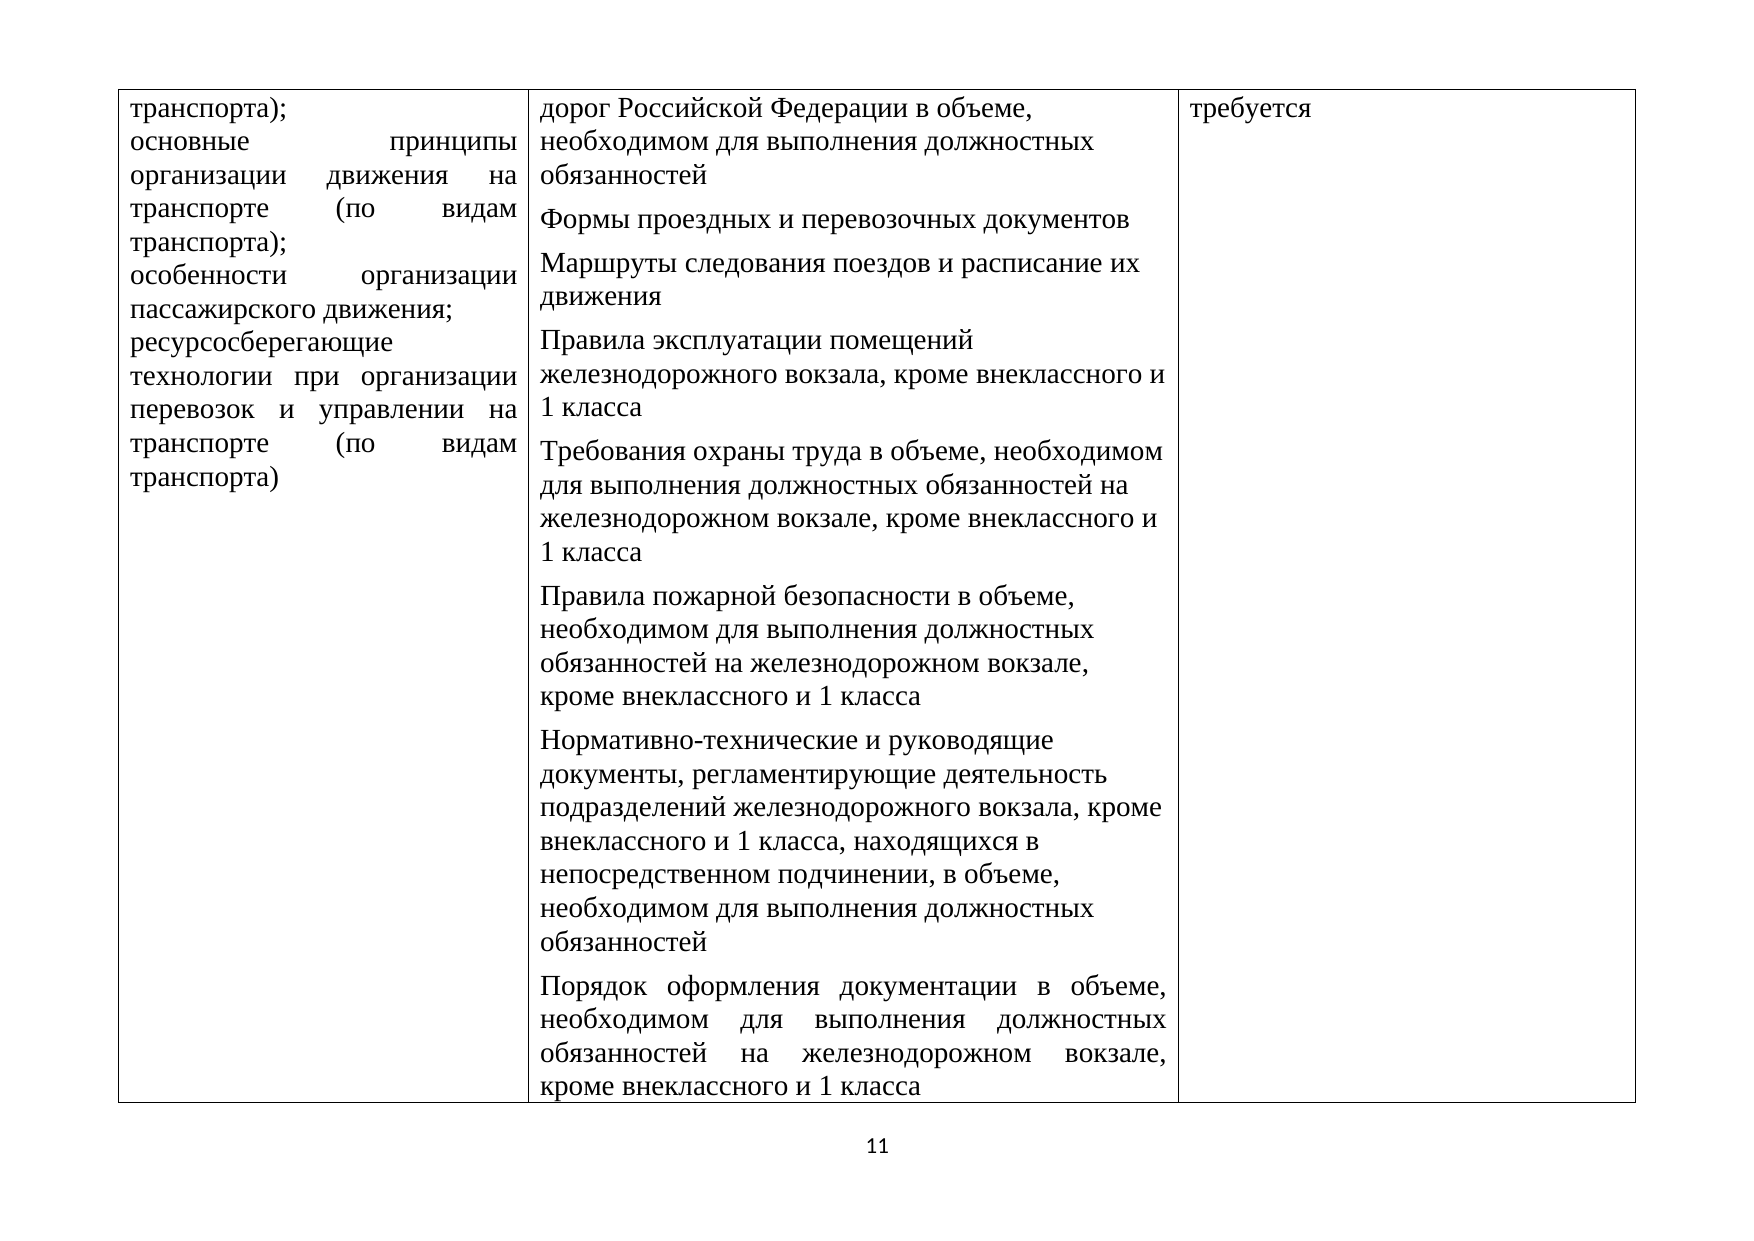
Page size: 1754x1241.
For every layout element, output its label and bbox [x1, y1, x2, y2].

table_cell [119, 90, 528, 1102]
table_cell [1179, 90, 1635, 1102]
table_cell [529, 90, 1178, 1102]
